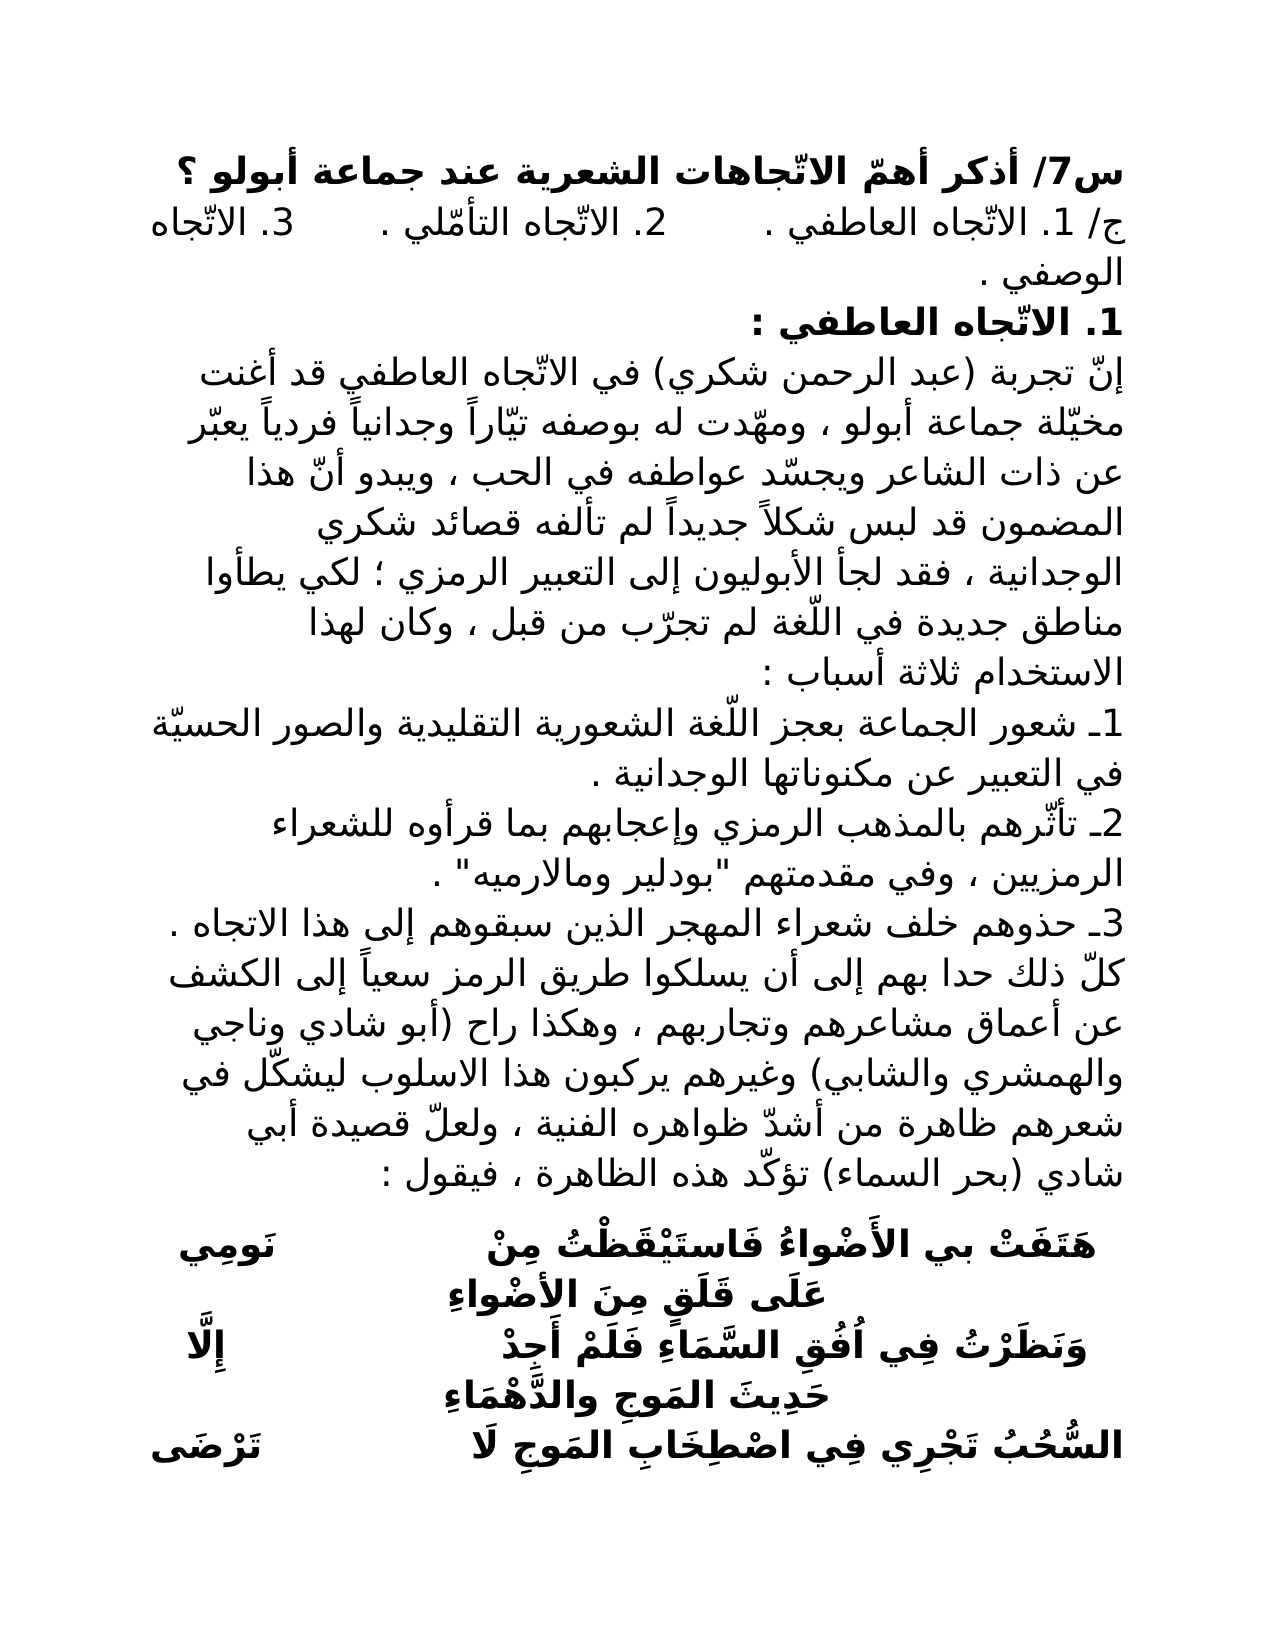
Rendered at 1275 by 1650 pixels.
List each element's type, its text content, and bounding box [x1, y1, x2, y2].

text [150, 1223, 1125, 1467]
text س7/ أذكر أهمّ الاتّجاهات الشعرية عند جماعة أبولو ؟ ج/ 1. الاتّجاه العاطفي . 2. الاتّجاه التأمّلي . 3. الاتّجاه الوصفي . 1. الاتّجاه العاطفي : إنّ تجربة (عبد الرحمن شكري) في الاتّجاه العاطفي قد أغنت مخيّلة جماعة أبولو ، ومهّدت له بوصفه تيّاراً وجدانياً فردياً يعبّر عن ذات الشاعر ويجسّد عواطفه في الحب ، ويبدو أنّ هذا المضمون قد لبس شكلاً جديداً لم تألفه قصائد شكري الوجدانية ، فقد لجأ الأبوليون إلى التعبير الرمزي ؛ لكي يطأوا مناطق جديدة في اللّغة لم تجرّب من قبل ، وكان لهذا الاستخدام ثلاثة أسباب : 1ـ شعور الجماعة بعجز اللّغة الشعورية التقليدية والصور الحسيّة في التعبير عن مكنوناتها الوجدانية . 2ـ تأثّرهم بالمذهب الرمزي وإعجابهم بما قرأوه للشعراء الرمزيين ، وفي مقدمتهم "بودلير ومالارميه" . 3ـ حذوهم خلف شعراء المهجر الذين سبقوهم إلى هذا الاتجاه . كلّ ذلك حدا بهم إلى أن يسلكوا طريق الرمز سعياً إلى الكشف عن أعماق مشاعرهم وتجاربهم ، وهكذا راح (أبو شادي وناجي والهمشري والشابي) وغيرهم يركبون هذا الاسلوب ليشكّل في شعرهم ظاهرة من أشدّ ظواهره الفنية ، ولعلّ قصيدة أبي شادي (بحر السماء) تؤكّد هذه الظاهرة ، فيقول : [150, 150, 1125, 1196]
